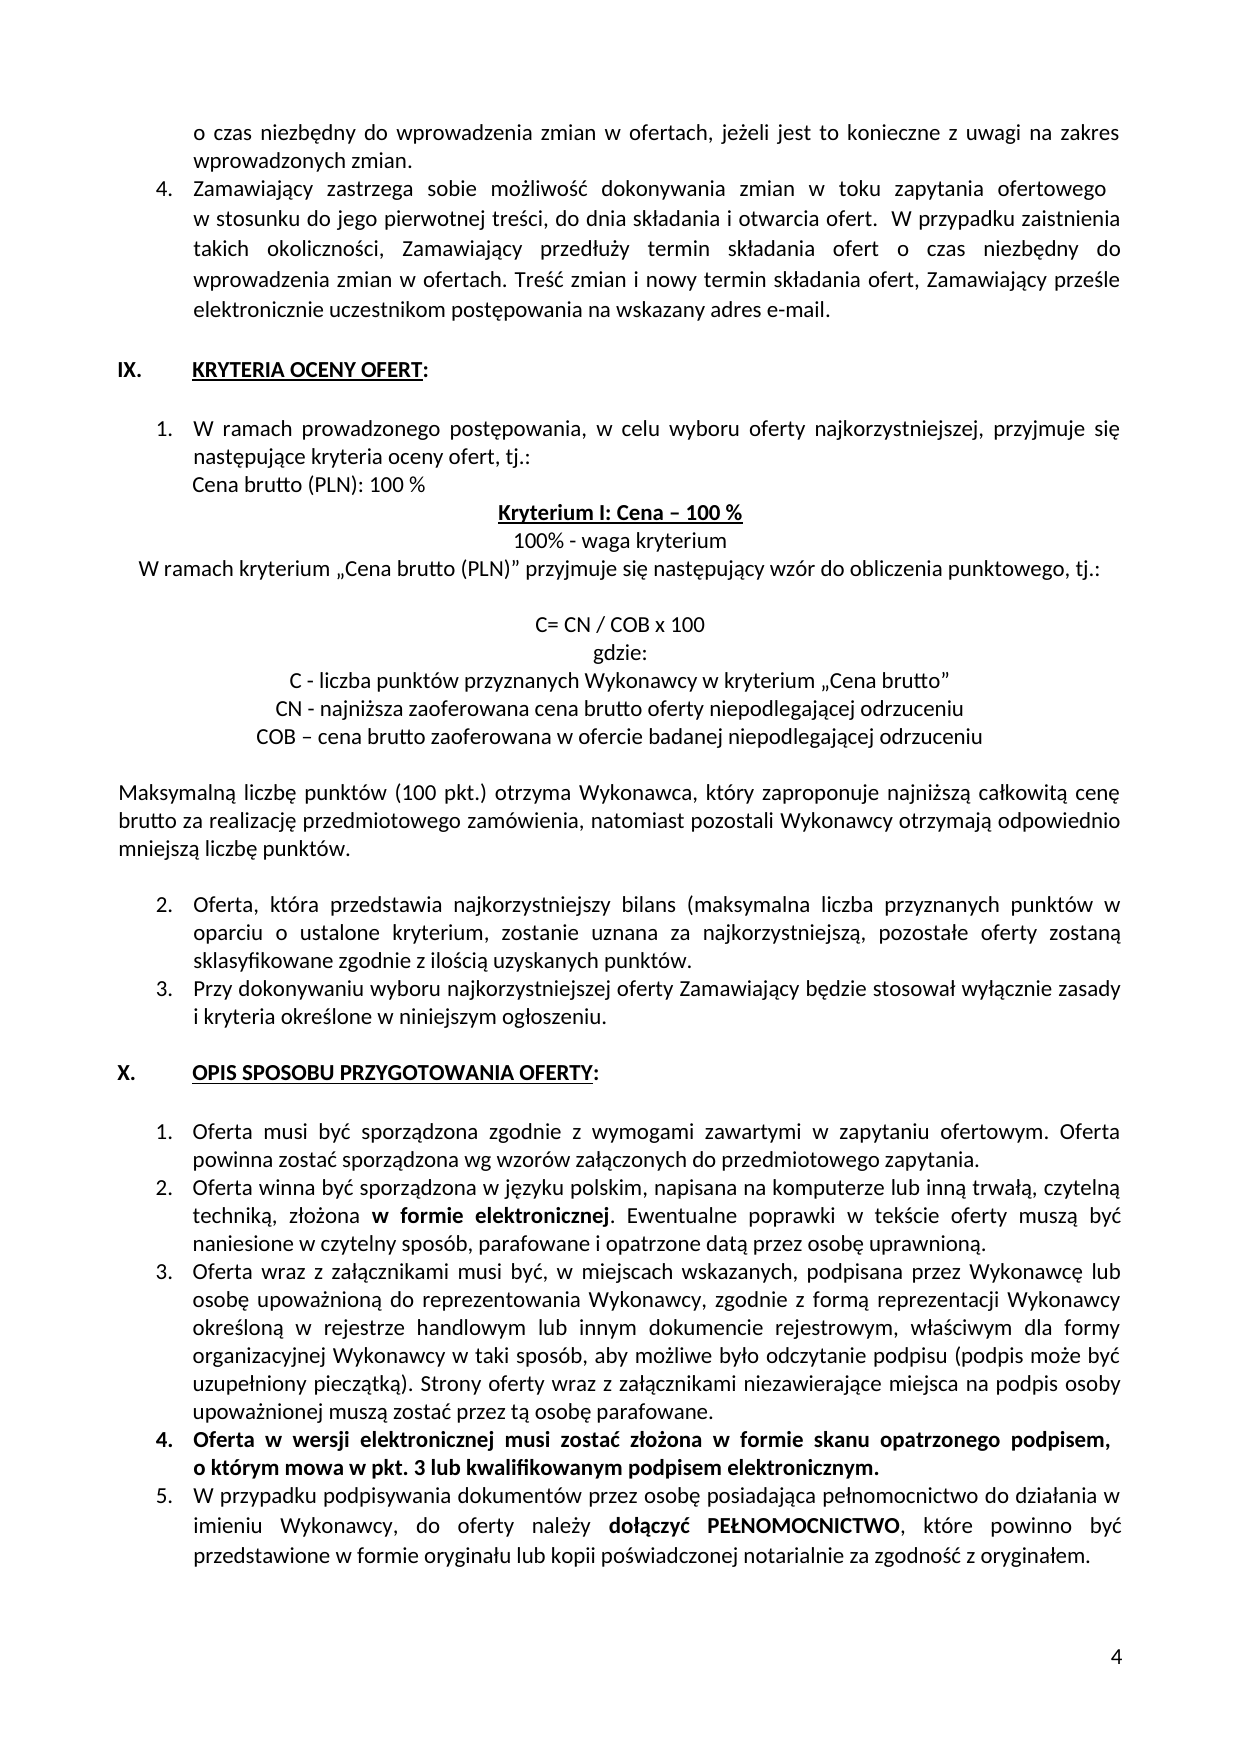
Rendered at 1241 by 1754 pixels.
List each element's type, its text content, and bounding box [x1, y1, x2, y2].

text gdzie: [118, 638, 1122, 666]
text Kryterium I: Cena – 100 % [118, 498, 1122, 526]
list Oferta w wersji elektronicznej musi zostać złożona w formie skanu opatrzonego podpisem, o którym mowa w pkt. 3 lub kwalifikowanym podpisem elektronicznym. [156, 1425, 1122, 1481]
text CN - najniższa zaoferowana cena brutto oferty niepodlegającej odrzuceniu [118, 694, 1122, 722]
text Cena brutto (PLN): 100 % [192, 470, 1122, 498]
text C= CN / COB x 100 [118, 610, 1122, 638]
list W przypadku podpisywania dokumentów przez osobę posiadająca pełnomocnictwo do działania w imieniu Wykonawcy, do oferty należy dołączyć PEŁNOMOCNICTWO, które powinno być przedstawione w formie oryginału lub kopii poświadczonej notarialnie za zgodność z oryginałem. [156, 1481, 1122, 1570]
list Oferta winna być sporządzona w języku polskim, napisana na komputerze lub inną trwałą, czytelną techniką, złożona w formie elektronicznej. Ewentualne poprawki w tekście oferty muszą być naniesione w czytelny sposób, parafowane i opatrzone datą przez osobę uprawnioną. [155, 1173, 1122, 1257]
text C - liczba punktów przyznanych Wykonawcy w kryterium „Cena brutto” [118, 666, 1122, 694]
list OPIS SPOSOBU PRZYGOTOWANIA OFERTY: [117, 1058, 1122, 1086]
list KRYTERIA OCENY OFERT: [117, 355, 1122, 383]
list Oferta wraz z załącznikami musi być, w miejscach wskazanych, podpisana przez Wykonawcę lub osobę upoważnioną do reprezentowania Wykonawcy, zgodnie z formą reprezentacji Wykonawcy określoną w rejestrze handlowym lub innym dokumencie rejestrowym, właściwym dla formy organizacyjnej Wykonawcy w taki sposób, aby możliwe było odczytanie podpisu (podpis może być uzupełniony pieczątką). Strony oferty wraz z załącznikami niezawierające miejsca na podpis osoby upoważnionej muszą zostać przez tą osobę parafowane. [155, 1257, 1122, 1425]
list Oferta musi być sporządzona zgodnie z wymogami zawartymi w zapytaniu ofertowym. Oferta powinna zostać sporządzona wg wzorów załączonych do przedmiotowego zapytania. [155, 1117, 1122, 1173]
list Przy dokonywaniu wyboru najkorzystniejszej oferty Zamawiający będzie stosował wyłącznie zasady i kryteria określone w niniejszym ogłoszeniu. [156, 974, 1122, 1030]
text 100% - waga kryterium [118, 526, 1122, 554]
list Zamawiający zastrzega sobie możliwość dokonywania zmian w toku zapytania ofertowego w stosunku do jego pierwotnej treści, do dnia składania i otwarcia ofert. W przypadku zaistnienia takich okoliczności, Zamawiający przedłuży termin składania ofert o czas niezbędny do wprowadzenia zmian w ofertach. Treść zmian i nowy termin składania ofert, Zamawiający prześle elektronicznie uczestnikom postępowania na wskazany adres e-mail. [156, 174, 1122, 323]
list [156, 118, 1122, 174]
list W ramach prowadzonego postępowania, w celu wyboru oferty najkorzystniejszej, przyjmuje się następujące kryteria oceny ofert, tj.: [156, 414, 1122, 470]
list Oferta, która przedstawia najkorzystniejszy bilans (maksymalna liczba przyznanych punktów w oparciu o ustalone kryterium, zostanie uznana za najkorzystniejszą, pozostałe oferty zostaną sklasyfikowane zgodnie z ilością uzyskanych punktów. [156, 890, 1122, 974]
text COB – cena brutto zaoferowana w ofercie badanej niepodlegającej odrzuceniu [118, 722, 1122, 750]
text Maksymalną liczbę punktów (100 pkt.) otrzyma Wykonawca, który zaproponuje najniższą całkowitą cenę brutto za realizację przedmiotowego zamówienia, natomiast pozostali Wykonawcy otrzymają odpowiednio mniejszą liczbę punktów. [118, 778, 1122, 862]
text W ramach kryterium „Cena brutto (PLN)” przyjmuje się następujący wzór do obliczenia punktowego, tj.: [118, 554, 1122, 582]
